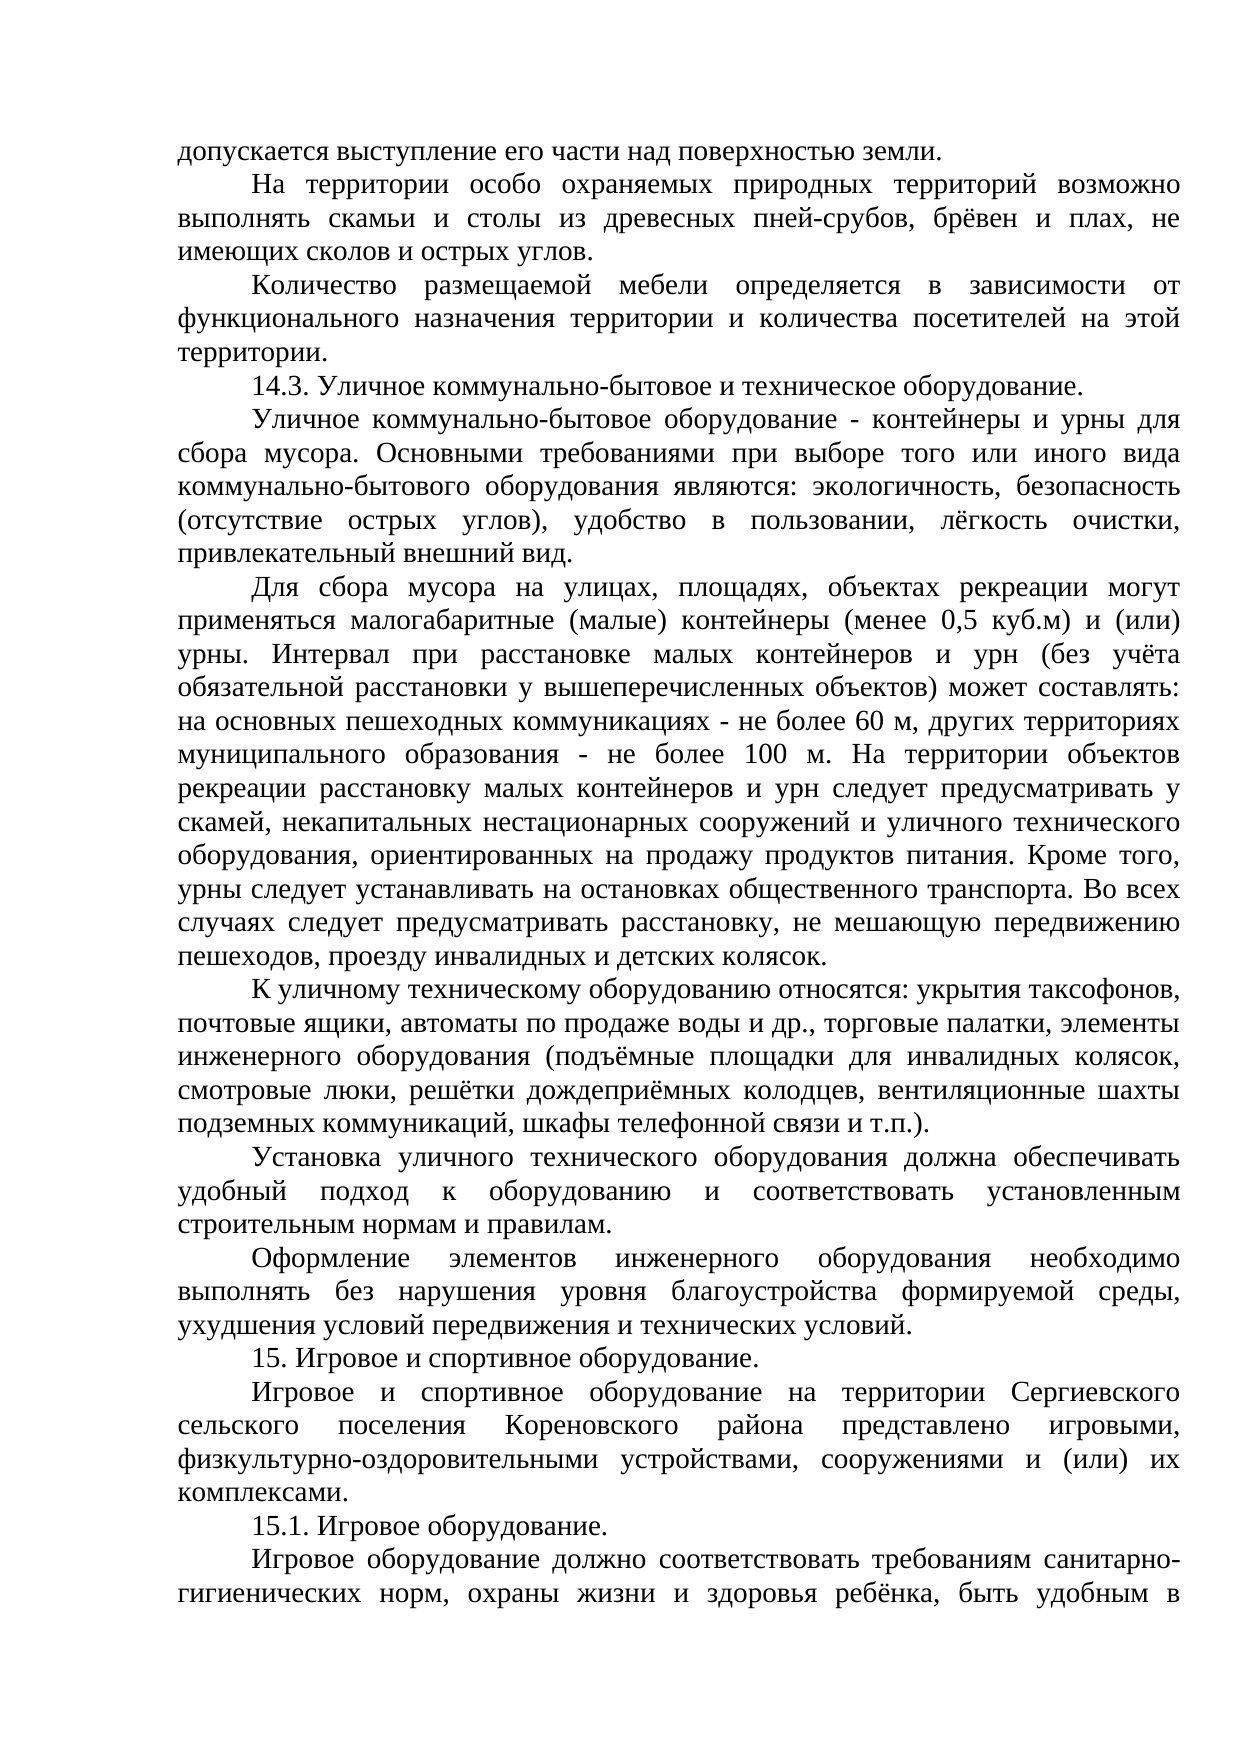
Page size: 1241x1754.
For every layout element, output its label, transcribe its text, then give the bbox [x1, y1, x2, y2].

text 15.1. Игровое оборудование. [177, 1508, 1181, 1542]
text 15. Игровое и спортивное оборудование. [177, 1340, 1181, 1374]
text Установка уличного технического оборудования должна обеспечивать удобный подход к оборудованию и соответствовать установленным строительным нормам и правилам. [177, 1139, 1181, 1240]
text Уличное коммунально-бытовое оборудование - контейнеры и урны для сбора мусора. Основными требованиями при выборе того или иного вида коммунально-бытового оборудования являются: экологичность, безопасность (отсутствие острых углов), удобство в пользовании, лёгкость очистки, привлекательный внешний вид. [177, 401, 1181, 569]
text Оформление элементов инженерного оборудования необходимо выполнять без нарушения уровня благоустройства формируемой среды, ухудшения условий передвижения и технических условий. [177, 1240, 1181, 1340]
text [177, 1542, 1181, 1609]
text 14.3. Уличное коммунально-бытовое и техническое оборудование. [177, 368, 1181, 401]
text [177, 133, 1181, 166]
text К уличному техническому оборудованию относятся: укрытия таксофонов, почтовые ящики, автоматы по продаже воды и др., торговые палатки, элементы инженерного оборудования (подъёмные площадки для инвалидных колясок, смотровые люки, решётки дождеприёмных колодцев, вентиляционные шахты подземных коммуникаций, шкафы телефонной связи и т.п.). [177, 971, 1181, 1139]
text Игровое и спортивное оборудование на территории Сергиевского сельского поселения Кореновского района представлено игровыми, физкультурно-оздоровительными устройствами, сооружениями и (или) их комплексами. [177, 1374, 1181, 1508]
text Для сбора мусора на улицах, площадях, объектах рекреации могут применяться малогабаритные (малые) контейнеры (менее 0,5 куб.м) и (или) урны. Интервал при расстановке малых контейнеров и урн (без учёта обязательной расстановки у вышеперечисленных объектов) может составлять: на основных пешеходных коммуникациях - не более 60 м, других территориях муниципального образования - не более 100 м. На территории объектов рекреации расстановку малых контейнеров и урн следует предусматривать у скамей, некапитальных нестационарных сооружений и уличного технического оборудования, ориентированных на продажу продуктов питания. Кроме того, урны следует устанавливать на остановках общественного транспорта. Во всех случаях следует предусматривать расстановку, не мешающую передвижению пешеходов, проезду инвалидных и детских колясок. [177, 569, 1181, 971]
text Количество размещаемой мебели определяется в зависимости от функционального назначения территории и количества посетителей на этой территории. [177, 267, 1181, 368]
text На территории особо охраняемых природных территорий возможно выполнять скамьи и столы из древесных пней-срубов, брёвен и плах, не имеющих сколов и острых углов. [177, 166, 1181, 267]
